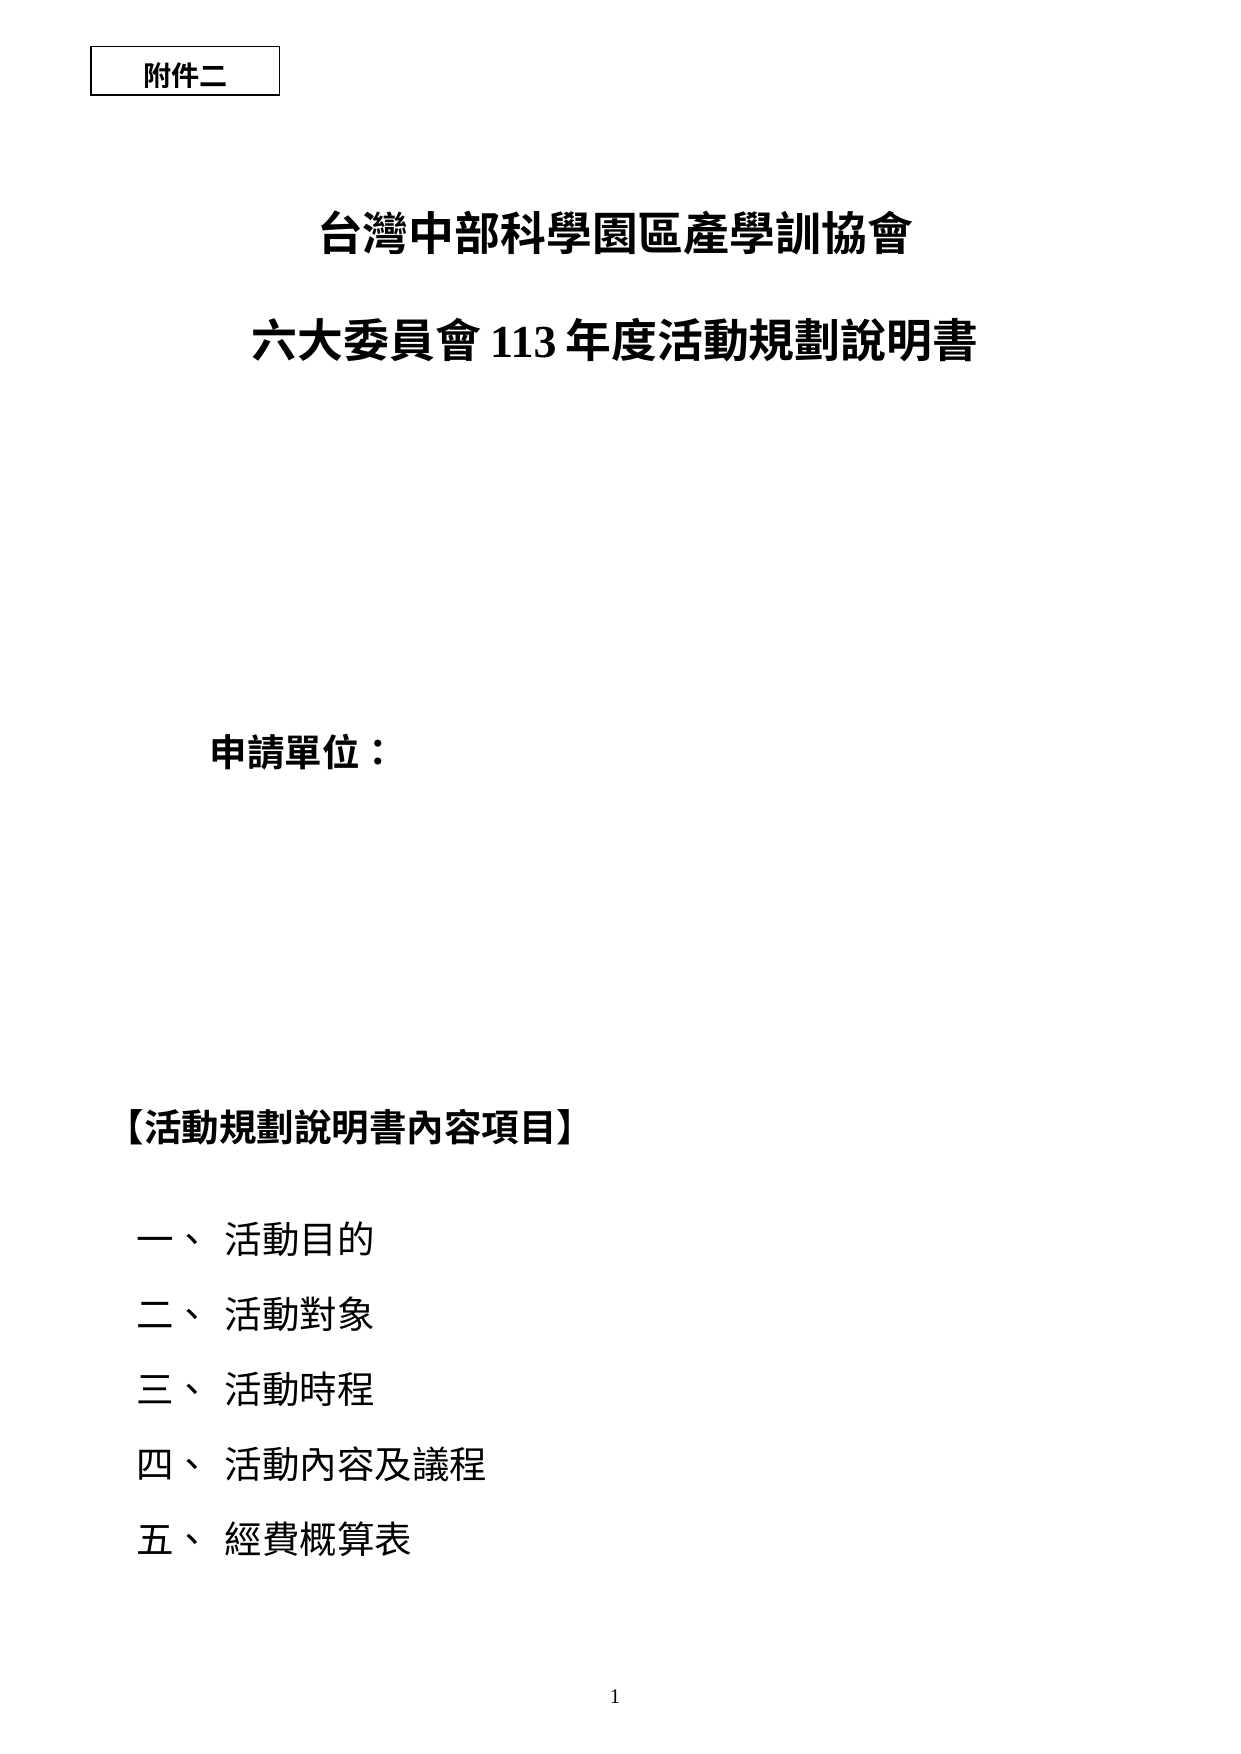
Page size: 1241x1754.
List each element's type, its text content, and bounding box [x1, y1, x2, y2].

list 經費概算表 [136, 1500, 1123, 1575]
list 活動內容及議程 [136, 1425, 1123, 1500]
text 六大委員會113年度活動規劃說明書 [106, 300, 1123, 375]
text 【活動規劃說明書內容項目】 [106, 1087, 1123, 1162]
text 台灣中部科學園區產學訓協會 [106, 204, 1123, 262]
text 申請單位： [106, 712, 1123, 787]
list 活動對象 [136, 1275, 1123, 1350]
list 活動時程 [136, 1350, 1123, 1425]
list 活動目的 [136, 1200, 1123, 1275]
